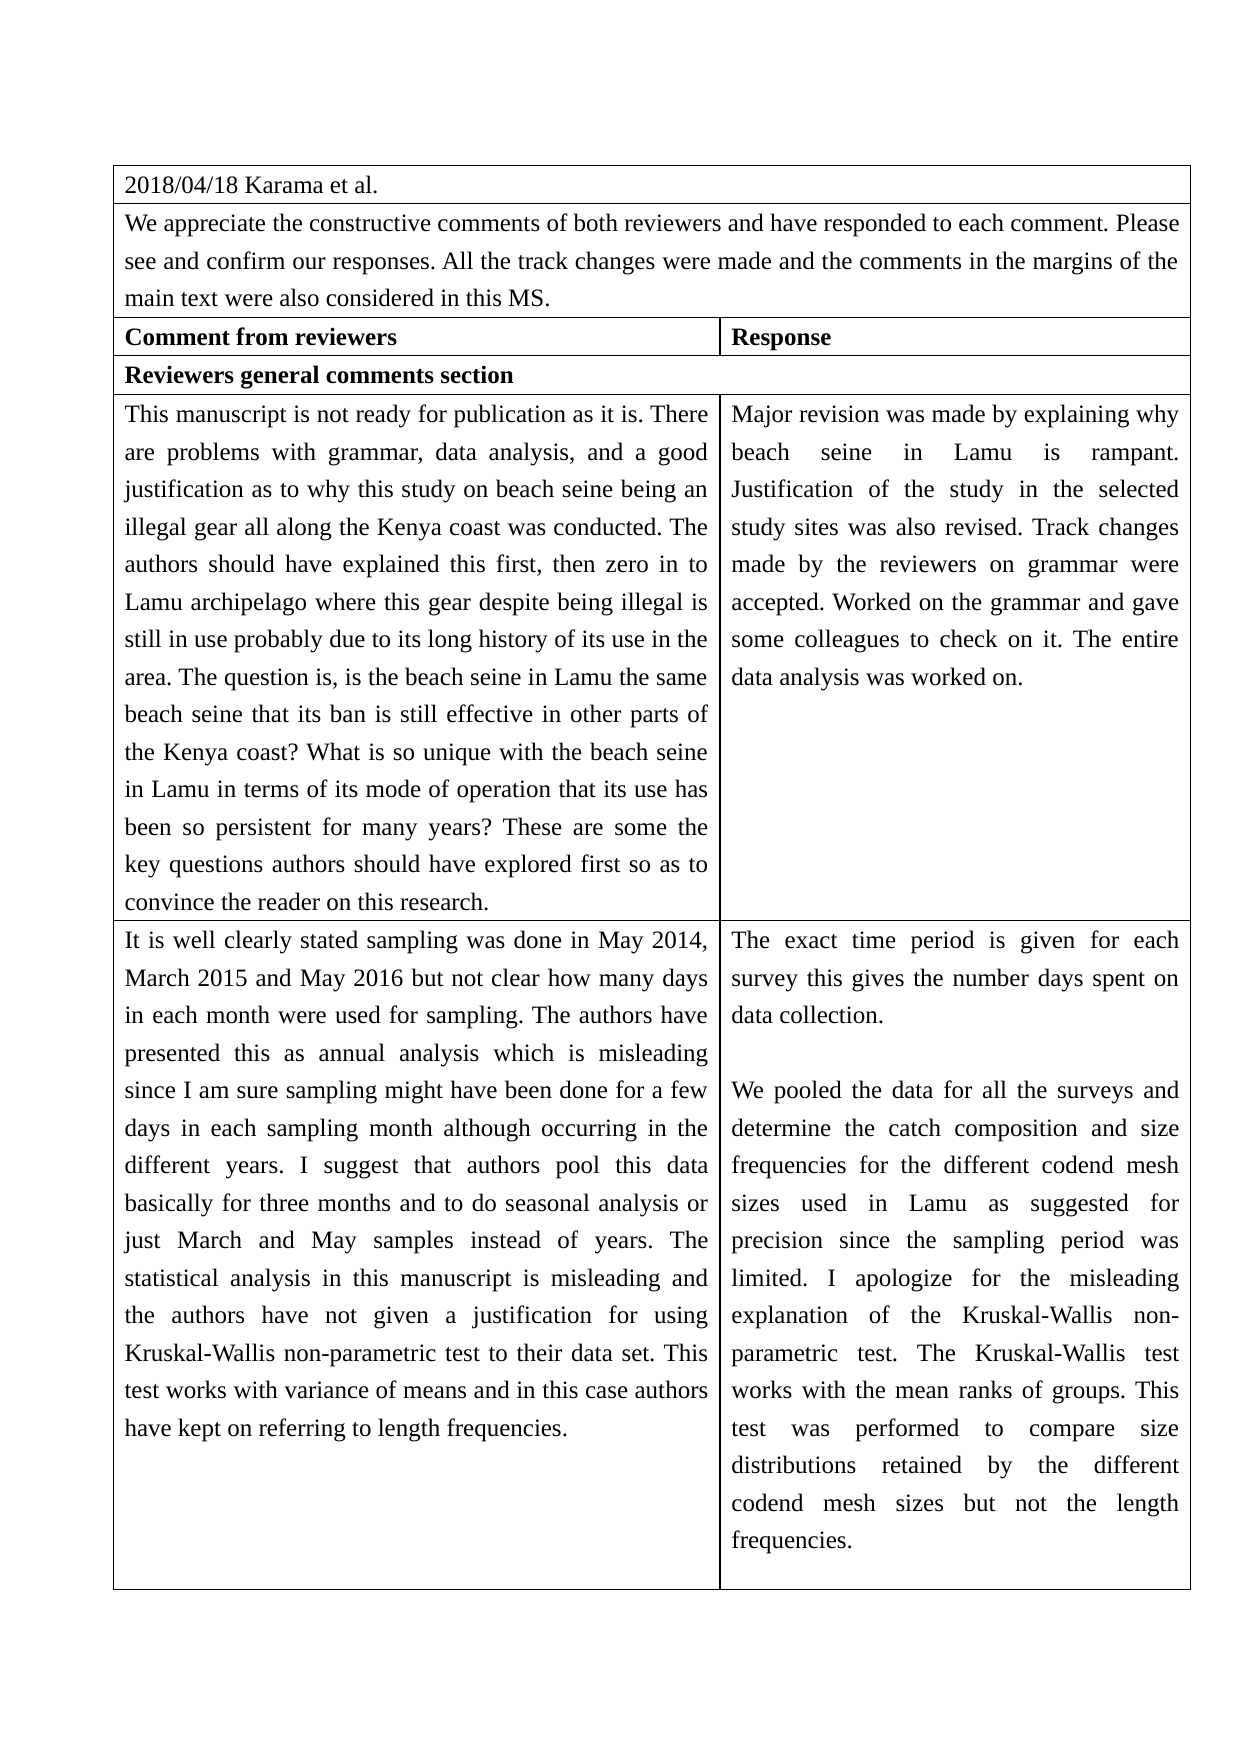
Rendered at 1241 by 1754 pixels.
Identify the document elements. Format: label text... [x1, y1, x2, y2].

table_header 2018/04/18 Karama et al. [114, 166, 1190, 203]
table_cell This manuscript is not ready for publication as it is. There are problems with grammar, data analysis, and a good justification as to why this study on beach seine being an illegal gear all along the Kenya coast was conducted. The authors should have explained this first, then zero in to Lamu archipelago where this gear despite being illegal is still in use probably due to its long history of its use in the area. The question is, is the beach seine in Lamu the same beach seine that its ban is still effective in other parts of the Kenya coast? What is so unique with the beach seine in Lamu in terms of its mode of operation that its use has been so persistent for many years? These are some the key questions authors should have explored first so as to convince the reader on this research. [114, 395, 719, 920]
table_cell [721, 921, 1190, 1588]
table_cell Comment from reviewers [114, 318, 719, 355]
table_cell Major revision was made by explaining why beach seine in Lamu is rampant. Justification of the study in the selected study sites was also revised. Track changes made by the reviewers on grammar were accepted. Worked on the grammar and gave some colleagues to check on it. The entire data analysis was worked on. [721, 395, 1190, 920]
table_cell Response [721, 318, 1190, 355]
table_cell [114, 921, 719, 1588]
table_cell Reviewers general comments section [114, 356, 1190, 394]
table_cell We appreciate the constructive comments of both reviewers and have responded to each comment. Please see and confirm our responses. All the track changes were made and the comments in the margins of the main text were also considered in this MS. [114, 204, 1190, 317]
